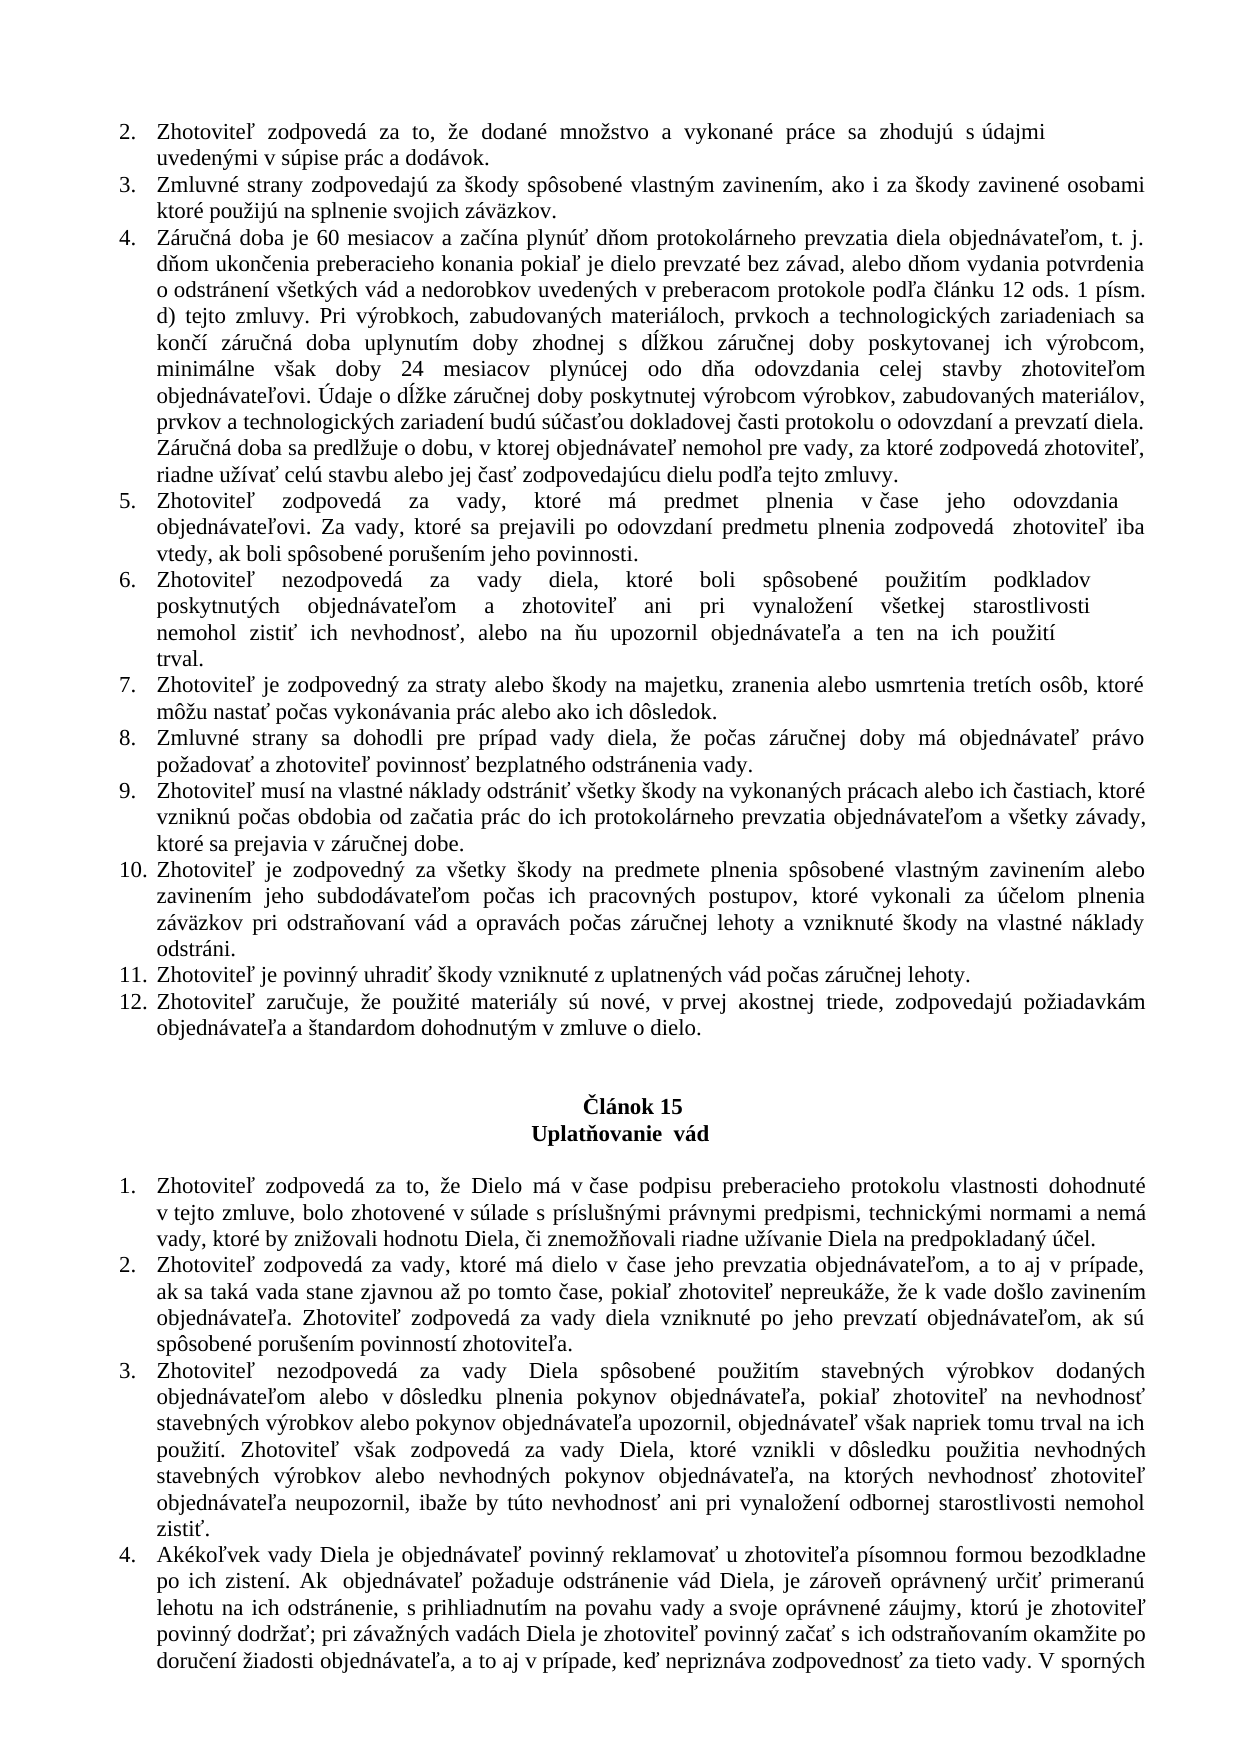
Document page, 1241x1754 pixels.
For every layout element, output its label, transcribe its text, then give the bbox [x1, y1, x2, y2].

list Zhotoviteľ zodpovedá za to, že dodané množstvo a vykonané práce sa zhodujú s údajmi uvedenými v súpise prác a dodávok. [119, 118, 1146, 171]
text Článok 15 [119, 1093, 1146, 1119]
list Zhotoviteľ nezodpovedá za vady diela, ktoré boli spôsobené použitím podkladov poskytnutých objednávateľom a zhotoviteľ ani pri vynaložení všetkej starostlivosti nemohol zistiť ich nevhodnosť, alebo na ňu upozornil objednávateľa a ten na ich použití trval. [119, 566, 1146, 672]
list Zhotoviteľ zaručuje, že použité materiály sú nové, v prvej akostnej triede, zodpovedajú požiadavkám objednávateľa a štandardom dohodnutým v zmluve o dielo. [119, 988, 1146, 1041]
list Zhotoviteľ zodpovedá za vady, ktoré má predmet plnenia v čase jeho odovzdania objednávateľovi. Za vady, ktoré sa prejavili po odovzdaní predmetu plnenia zodpovedá zhotoviteľ iba vtedy, ak boli spôsobené porušením jeho povinnosti. [119, 487, 1146, 566]
list Zmluvné strany zodpovedajú za škody spôsobené vlastným zavinením, ako i za škody zavinené osobami ktoré použijú na splnenie svojich záväzkov. [119, 171, 1146, 223]
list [119, 1541, 1146, 1673]
list Zhotoviteľ je zodpovedný za straty alebo škody na majetku, zranenia alebo usmrtenia tretích osôb, ktoré môžu nastať počas vykonávania prác alebo ako ich dôsledok. [119, 672, 1146, 724]
list Záručná doba je 60 mesiacov a začína plynúť dňom protokolárneho prevzatia diela objednávateľom, t. j. dňom ukončenia preberacieho konania pokiaľ je dielo prevzaté bez závad, alebo dňom vydania potvrdenia o odstránení všetkých vád a nedorobkov uvedených v preberacom protokole podľa článku 12 ods. 1 písm. d) tejto zmluvy. Pri výrobkoch, zabudovaných materiáloch, prvkoch a technologických zariadeniach sa končí záručná doba uplynutím doby zhodnej s dĺžkou záručnej doby poskytovanej ich výrobcom, minimálne však doby 24 mesiacov plynúcej odo dňa odovzdania celej stavby zhotoviteľom objednávateľovi. Údaje o dĺžke záručnej doby poskytnutej výrobcom výrobkov, zabudovaných materiálov, prvkov a technologických zariadení budú súčasťou dokladovej časti protokolu o odovzdaní a prevzatí diela. Záručná doba sa predlžuje o dobu, v ktorej objednávateľ nemohol pre vady, za ktoré zodpovedá zhotoviteľ, riadne užívať celú stavbu alebo jej časť zodpovedajúcu dielu podľa tejto zmluvy. [119, 223, 1146, 487]
list Zhotoviteľ musí na vlastné náklady odstrániť všetky škody na vykonaných prácach alebo ich častiach, ktoré vzniknú počas obdobia od začatia prác do ich protokolárneho prevzatia objednávateľom a všetky závady, ktoré sa prejavia v záručnej dobe. [119, 777, 1146, 856]
list Zhotoviteľ nezodpovedá za vady Diela spôsobené použitím stavebných výrobkov dodaných objednávateľom alebo v dôsledku plnenia pokynov objednávateľa, pokiaľ zhotoviteľ na nevhodnosť stavebných výrobkov alebo pokynov objednávateľa upozornil, objednávateľ však napriek tomu trval na ich použití. Zhotoviteľ však zodpovedá za vady Diela, ktoré vznikli v dôsledku použitia nevhodných stavebných výrobkov alebo nevhodných pokynov objednávateľa, na ktorých nevhodnosť zhotoviteľ objednávateľa neupozornil, ibaže by túto nevhodnosť ani pri vynaložení odbornej starostlivosti nemohol zistiť. [119, 1357, 1146, 1541]
list Zhotoviteľ je povinný uhradiť škody vzniknuté z uplatnených vád počas záručnej lehoty. [119, 961, 1146, 988]
list Zmluvné strany sa dohodli pre prípad vady diela, že počas záručnej doby má objednávateľ právo požadovať a zhotoviteľ povinnosť bezplatného odstránenia vady. [119, 724, 1146, 777]
list Zhotoviteľ zodpovedá za vady, ktoré má dielo v čase jeho prevzatia objednávateľom, a to aj v prípade, ak sa taká vada stane zjavnou až po tomto čase, pokiaľ zhotoviteľ nepreukáže, že k vade došlo zavinením objednávateľa. Zhotoviteľ zodpovedá za vady diela vzniknuté po jeho prevzatí objednávateľom, ak sú spôsobené porušením povinností zhotoviteľa. [119, 1251, 1146, 1357]
list Zhotoviteľ je zodpovedný za všetky škody na predmete plnenia spôsobené vlastným zavinením alebo zavinením jeho subdodávateľom počas ich pracovných postupov, ktoré vykonali za účelom plnenia záväzkov pri odstraňovaní vád a opravách počas záručnej lehoty a vzniknuté škody na vlastné náklady odstráni. [119, 856, 1146, 961]
text Uplatňovanie vád [94, 1119, 1146, 1146]
list Zhotoviteľ zodpovedá za to, že Dielo má v čase podpisu preberacieho protokolu vlastnosti dohodnuté v tejto zmluve, bolo zhotovené v súlade s príslušnými právnymi predpismi, technickými normami a nemá vady, ktoré by znižovali hodnotu Diela, či znemožňovali riadne užívanie Diela na predpokladaný účel. [119, 1172, 1146, 1251]
